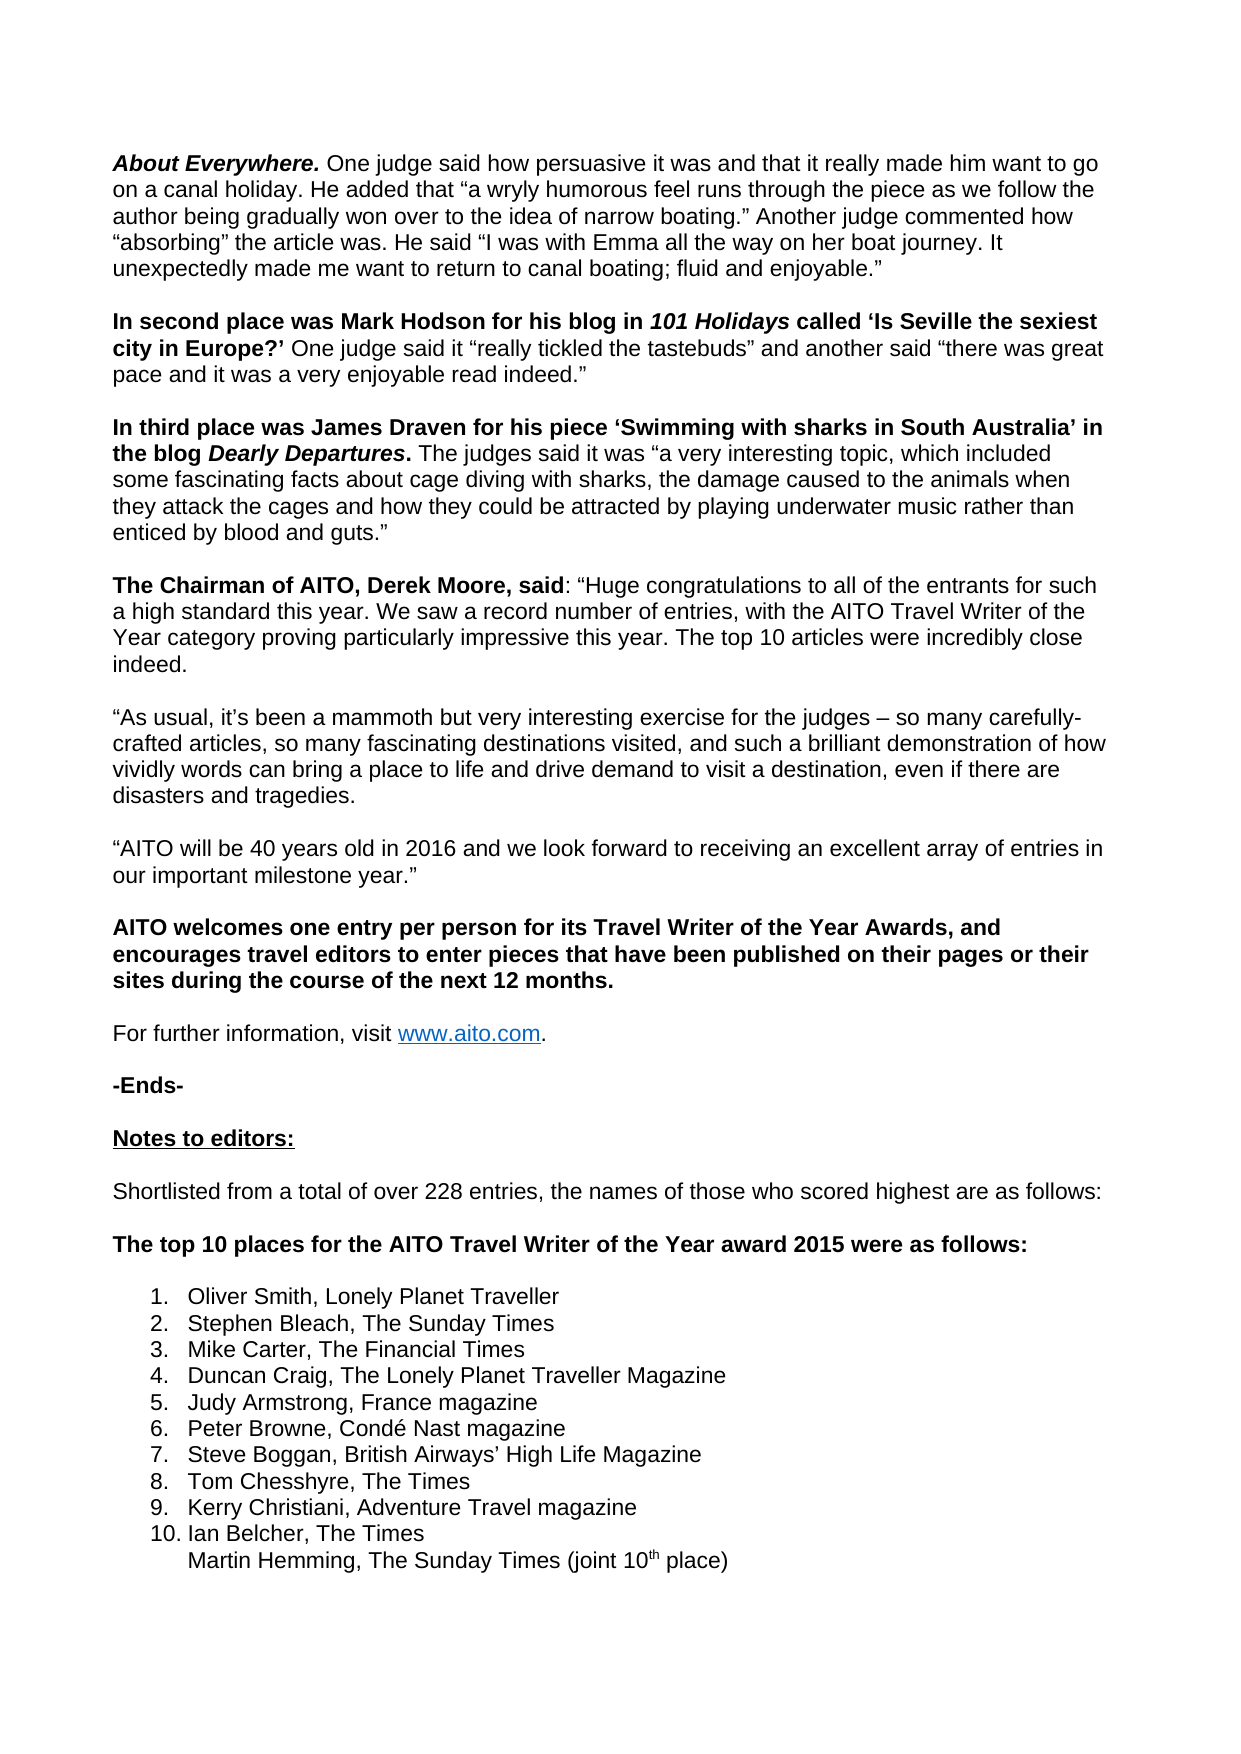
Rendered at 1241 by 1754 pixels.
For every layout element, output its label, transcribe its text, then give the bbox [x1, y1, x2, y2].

list Steve Boggan, British Airways’ High Life Magazine [150, 1441, 1113, 1468]
list Oliver Smith, Lonely Planet Traveller [150, 1283, 1113, 1309]
text In third place was James Draven for his piece ‘Swimming with sharks in South Australia’ in the blog Dearly Departures. The judges said it was “a very interesting topic, which included some fascinating facts about cage diving with sharks, the damage caused to the animals when they attack the cages and how they could be attracted by playing underwater music rather than enticed by blood and guts.” [112, 413, 1113, 545]
list Peter Browne, Condé Nast magazine [150, 1415, 1113, 1441]
list Stephen Bleach, The Sunday Times [150, 1309, 1113, 1336]
list Kerry Christiani, Adventure Travel magazine [150, 1494, 1113, 1520]
text Notes to editors: [112, 1125, 1113, 1151]
list Mike Carter, The Financial Times [150, 1336, 1113, 1362]
list Ian Belcher, The Times [150, 1520, 1113, 1547]
text -Ends- [112, 1072, 1113, 1099]
list Tom Chesshyre, The Times [150, 1468, 1113, 1494]
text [112, 150, 1113, 282]
list Judy Armstrong, France magazine [150, 1389, 1113, 1415]
text AITO welcomes one entry per person for its Travel Writer of the Year Awards, and encourages travel editors to enter pieces that have been published on their pages or their sites during the course of the next 12 months. [112, 914, 1113, 993]
text The Chairman of AITO, Derek Moore, said: “Huge congratulations to all of the entrants for such a high standard this year. We saw a record number of entries, with the AITO Travel Writer of the Year category proving particularly impressive this year. The top 10 articles were incredibly close indeed. [112, 572, 1113, 677]
text “As usual, it’s been a mammoth but very interesting exercise for the judges – so many carefully-crafted articles, so many fascinating destinations visited, and such a brilliant demonstration of how vividly words can bring a place to life and drive demand to visit a destination, even if there are disasters and tragedies. [112, 703, 1113, 809]
text Shortlisted from a total of over 228 entries, the names of those who scored highest are as follows: [112, 1178, 1113, 1204]
text For further information, visit www.aito.com. [112, 1020, 1113, 1046]
text In second place was Mark Hodson for his blog in 101 Holidays called ‘Is Seville the sexiest city in Europe?’ One judge said it “really tickled the tastebuds” and another said “there was great pace and it was a very enjoyable read indeed.” [112, 308, 1113, 387]
list Duncan Craig, The Lonely Planet Traveller Magazine [150, 1362, 1113, 1389]
list Martin Hemming, The Sunday Times (joint 10th place) [187, 1547, 1113, 1573]
text “AITO will be 40 years old in 2016 and we look forward to receiving an excellent array of entries in our important milestone year.” [112, 835, 1113, 888]
text The top 10 places for the AITO Travel Writer of the Year award 2015 were as follows: [112, 1231, 1113, 1257]
